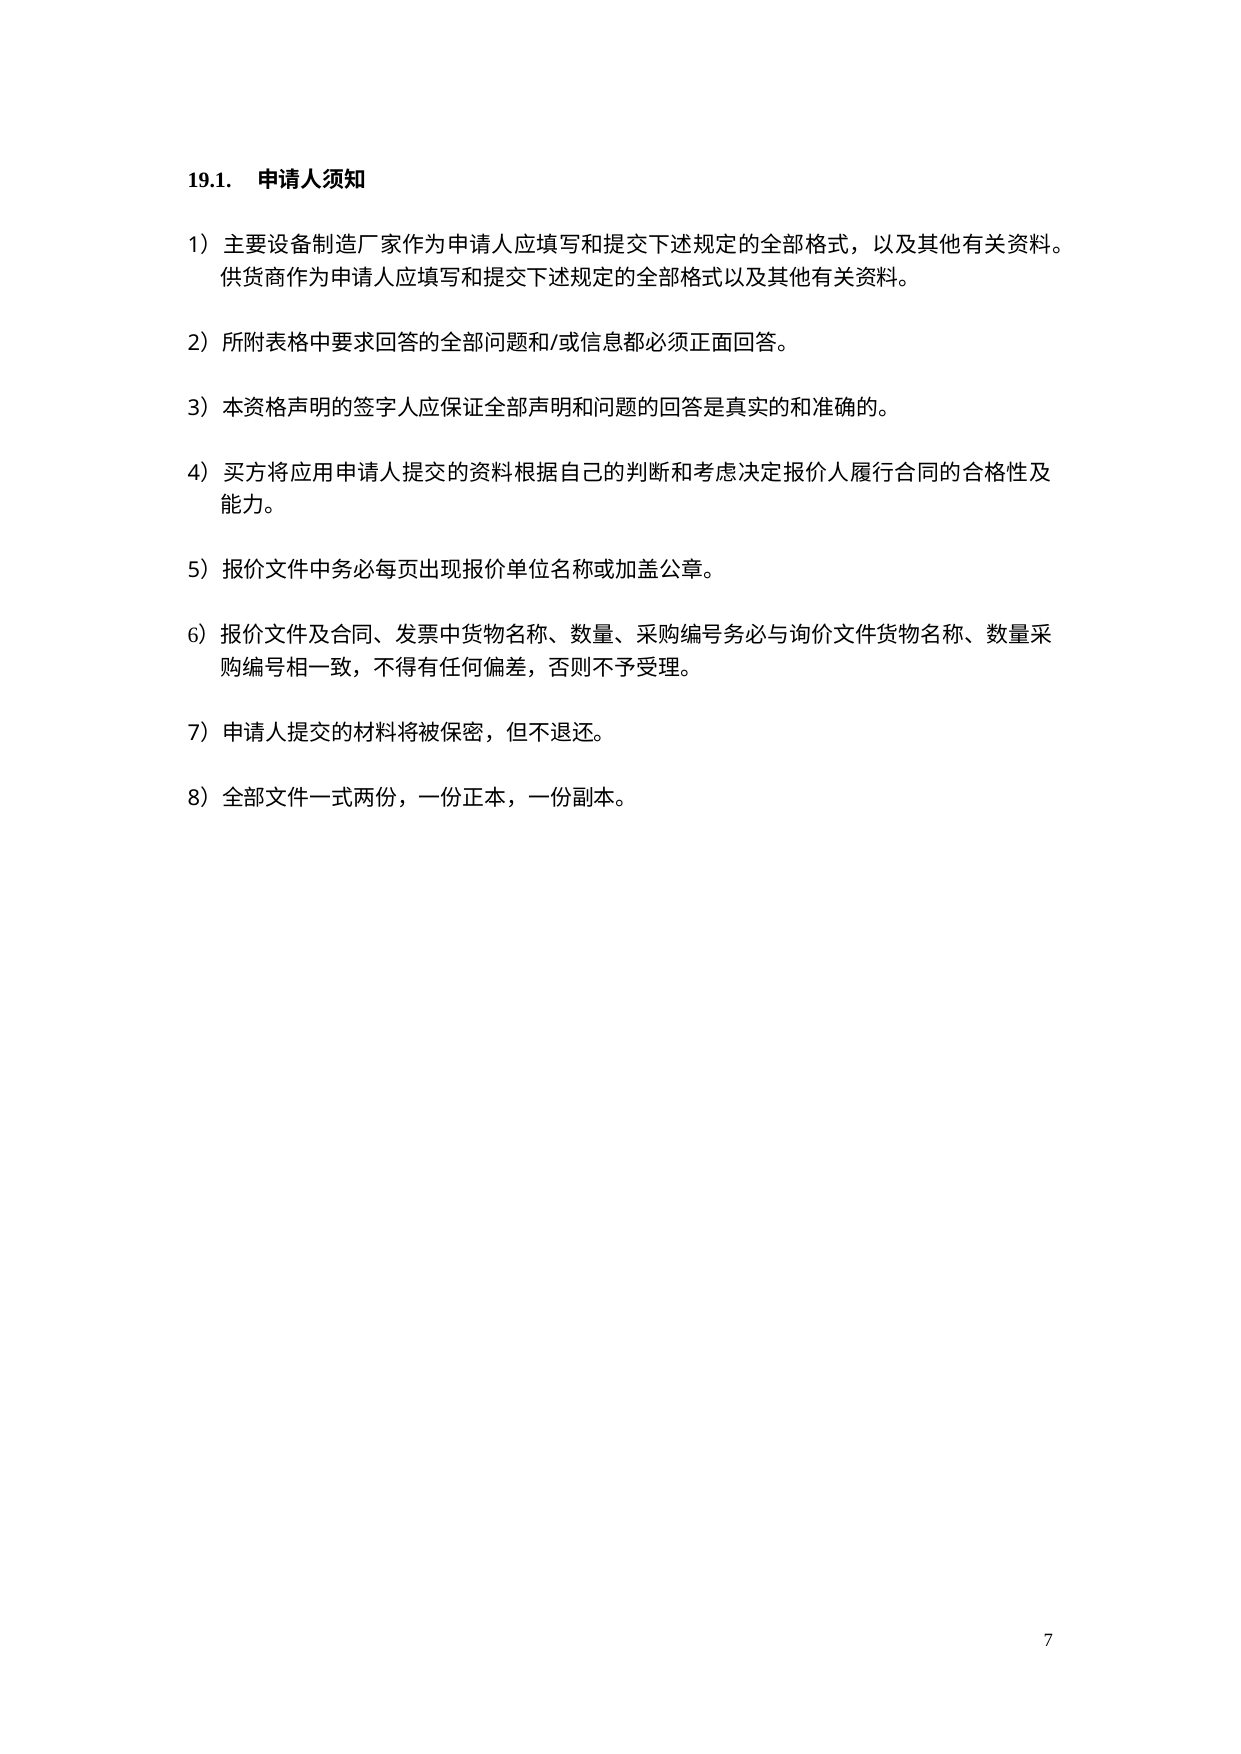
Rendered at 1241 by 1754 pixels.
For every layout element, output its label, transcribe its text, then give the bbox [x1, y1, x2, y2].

subtitle 5）报价文件中务必每页出现报价单位名称或加盖公章。 [187, 552, 1053, 584]
subtitle 8）全部文件一式两份，一份正本，一份副本。 [187, 779, 1053, 812]
subtitle 2）所附表格中要求回答的全部问题和/或信息都必须正面回答。 [187, 324, 1053, 357]
subtitle 1）主要设备制造厂家作为申请人应填写和提交下述规定的全部格式，以及其他有关资料。供货商作为申请人应填写和提交下述规定的全部格式以及其他有关资料。 [187, 227, 1053, 292]
text 6）报价文件及合同、发票中货物名称、数量、采购编号务必与询价文件货物名称、数量采购编号相一致，不得有任何偏差，否则不予受理。 [187, 617, 1053, 682]
subtitle 19.1. 申请人须知 [187, 162, 1053, 194]
subtitle 3）本资格声明的签字人应保证全部声明和问题的回答是真实的和准确的。 [187, 389, 1053, 422]
subtitle 7）申请人提交的材料将被保密，但不退还。 [187, 714, 1053, 747]
subtitle 4）买方将应用申请人提交的资料根据自己的判断和考虑决定报价人履行合同的合格性及能力。 [187, 454, 1053, 519]
